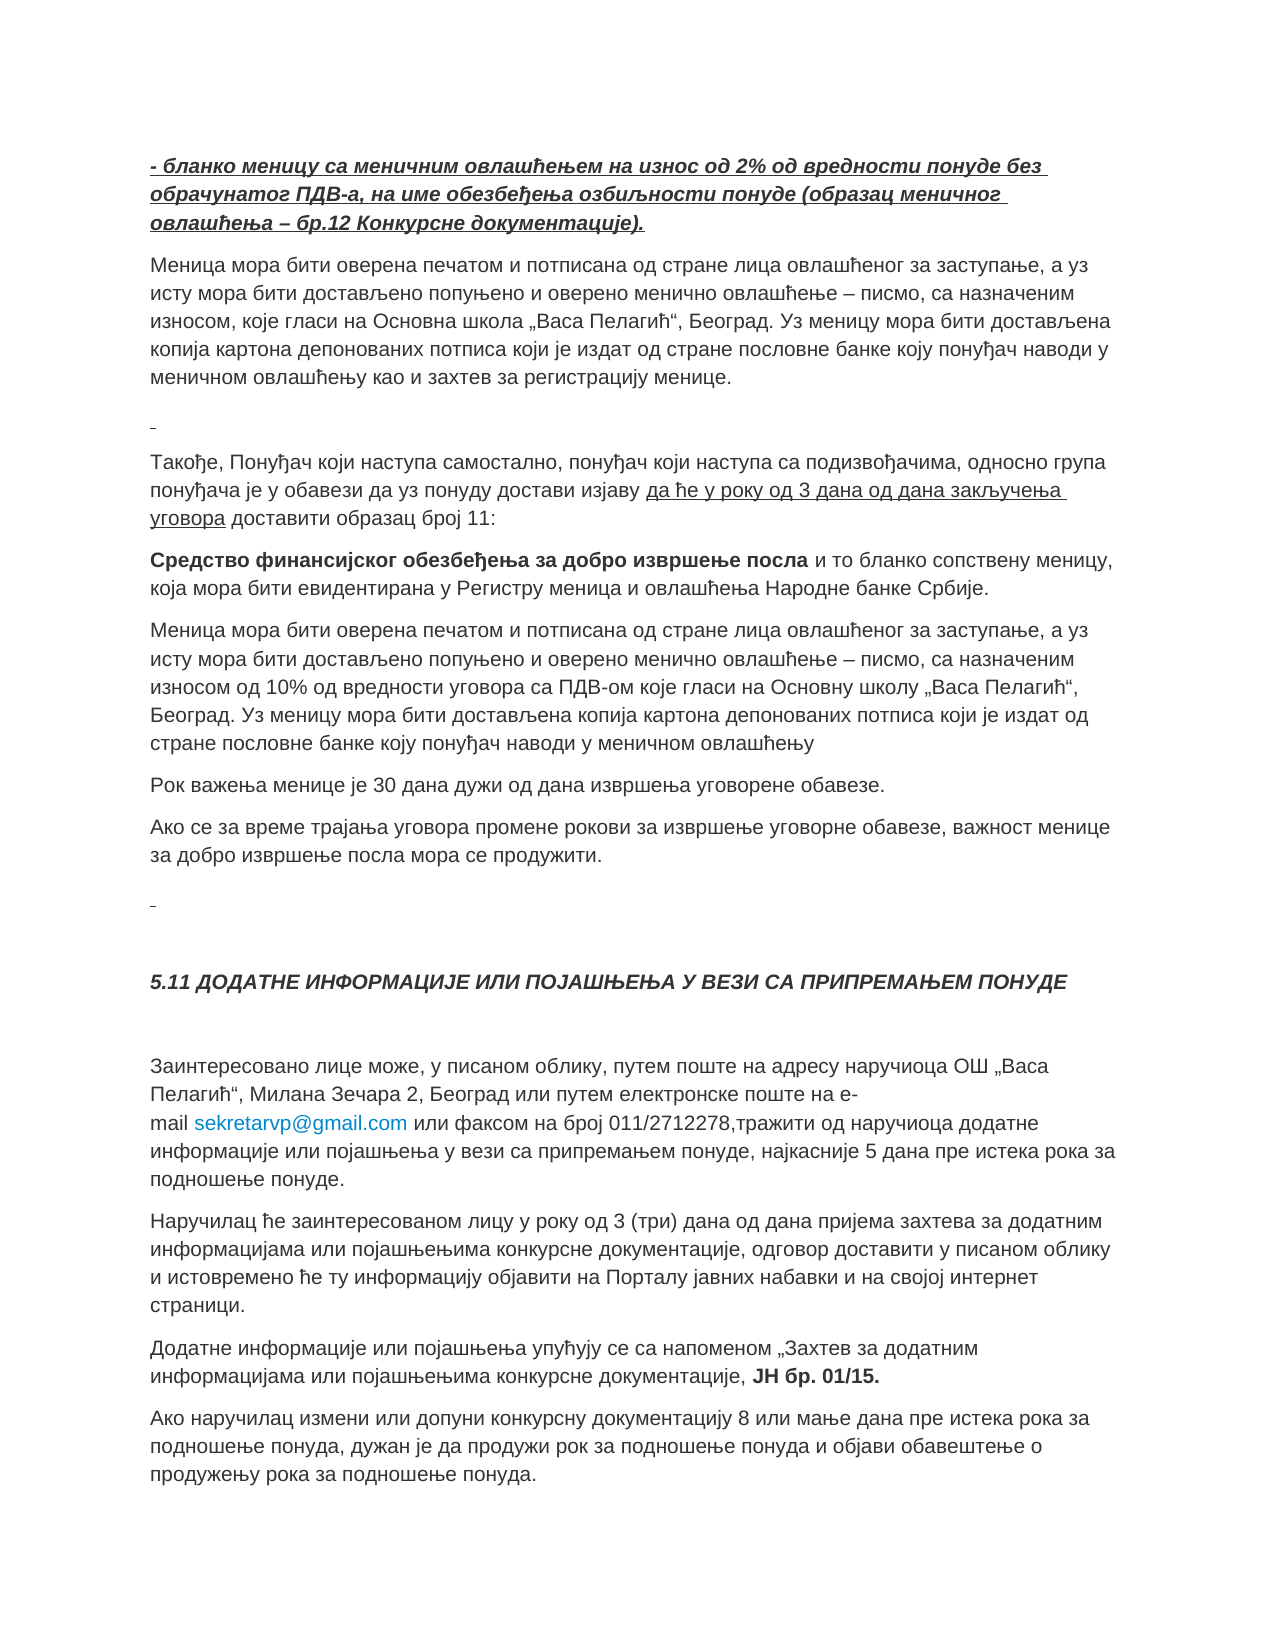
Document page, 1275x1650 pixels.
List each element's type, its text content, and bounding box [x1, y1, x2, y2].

text Наручилац ће заинтересованом лицу у року од 3 (три) дана од дана пријема захтева за додатним информацијама или појашњењима конкурсне документације, одговор доставити у писаном облику и истовремено ће ту информацију објавити на Порталу јавних набавки и на својој интернет страници. [150, 1205, 1125, 1317]
text - бланко меницу са меничним овлашћењем на износ од 2% од вредности понуде без обрачунатог ПДВ-а, на име обезбеђења озбиљности понуде (образац меничног овлашћења – бр.12 Конкурсне документације). [150, 150, 1125, 234]
text Додатне информације или појашњења упућују се са напоменом „Захтев за додатним информацијама или појашњењима конкурсне документације, ЈН бр. 01/15. [150, 1331, 1125, 1387]
text Такође, Понуђач који наступа самостално, понуђач који наступа са подизвођачима, односно група понуђача је у обавези да уз понуду достави изјаву да ће у року од 3 дана од дана закључења уговора доставити образац број 11: [150, 445, 1125, 530]
text Средство финансијског обезбеђења за добро извршење посла и то бланко сопствену меницу, која мора бити евидентирана у Регистру меница и овлашћења Народне банке Србије. [150, 544, 1125, 600]
text 5.11 ДОДАТНЕ ИНФОРМАЦИЈЕ ИЛИ ПОЈАШЊЕЊА У ВЕЗИ СА ПРИПРЕМАЊЕМ ПОНУДЕ [150, 966, 1125, 994]
text Ако наручилац измени или допуни конкурсну документацију 8 или мање дана пре истека рока за подношење понуда, дужан је да продужи рок за подношење понуда и објави обавештење о продужењу рока за подношење понуда. [150, 1402, 1125, 1486]
text Меница мора бити оверена печатом и потписана од стране лица овлашћеног за заступање, а уз исту мора бити достављено попуњено и оверено менично овлашћење – писмо, са назначеним износом од 10% од вредности уговора са ПДВ-ом које гласи на Основну школу „Васа Пелагић“, Београд. Уз меницу мора бити достављена копија картона депонованих потписа који је издат од стране пословне банке коју понуђач наводи у меничном овлашћењу [150, 614, 1125, 755]
text Рок важења менице је 30 дана дужи од дана извршења уговорене обавезе. [150, 769, 1125, 797]
text Меница мора бити оверена печатом и потписана од стране лица овлашћеног за заступање, а уз исту мора бити достављено попуњено и оверено менично овлашћење – писмо, са назначеним износом, које гласи на Основна школа „Васа Пелагић“, Београд. Уз меницу мора бити достављена копија картона депонованих потписа који је издат од стране пословне банке коју понуђач наводи у меничном овлашћењу као и захтев за регистрацију менице. [150, 248, 1125, 389]
text Ако се за време трајања уговора промене рокови за извршење уговорне обавезе, важност менице за добро извршење посла мора се продужити. [150, 811, 1125, 867]
text Заинтересовано лице може, у писаном облику, путем поште на адресу наручиоца ОШ „Васа Пелагић“, Милана Зечара 2, Београд или путем електронске поште на e-mail sekretarvp@gmail.com или факсом на број 011/2712278,тражити од наручиоца додатне информације или појашњења у вези са припремањем понуде, најкасније 5 дана пре истека рока за подношење понуде. [150, 1050, 1125, 1191]
